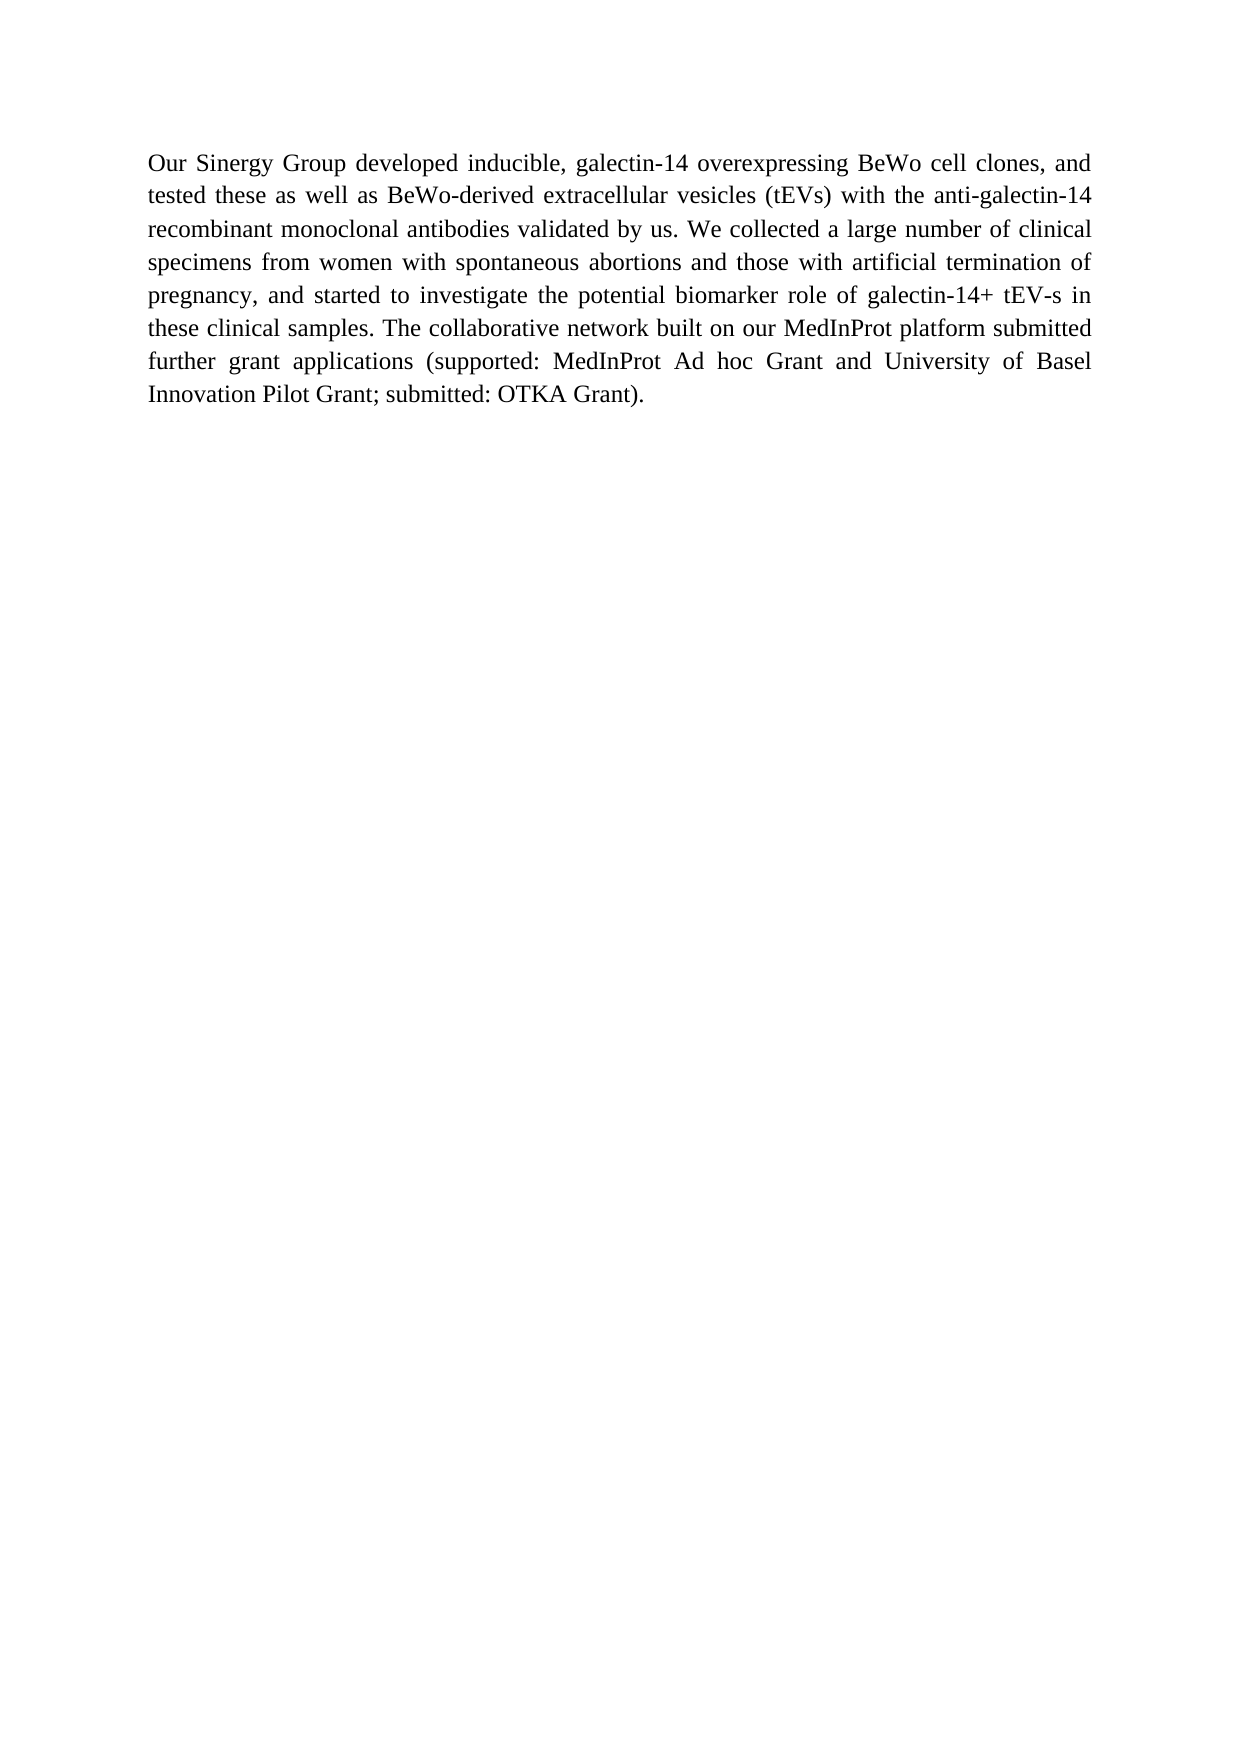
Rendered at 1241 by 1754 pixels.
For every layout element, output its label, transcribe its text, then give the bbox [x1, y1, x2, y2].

text Our Sinergy Group developed inducible, galectin-14 overexpressing BeWo cell clones, and tested these as well as BeWo-derived extracellular vesicles (tEVs) with the anti-galectin-14 recombinant monoclonal antibodies validated by us. We collected a large number of clinical specimens from women with spontaneous abortions and those with artificial termination of pregnancy, and started to investigate the potential biomarker role of galectin-14+ tEV-s in these clinical samples. The collaborative network built on our MedInProt platform submitted further grant applications (supported: MedInProt Ad hoc Grant and University of Basel Innovation Pilot Grant; submitted: OTKA Grant). [148, 148, 1093, 407]
